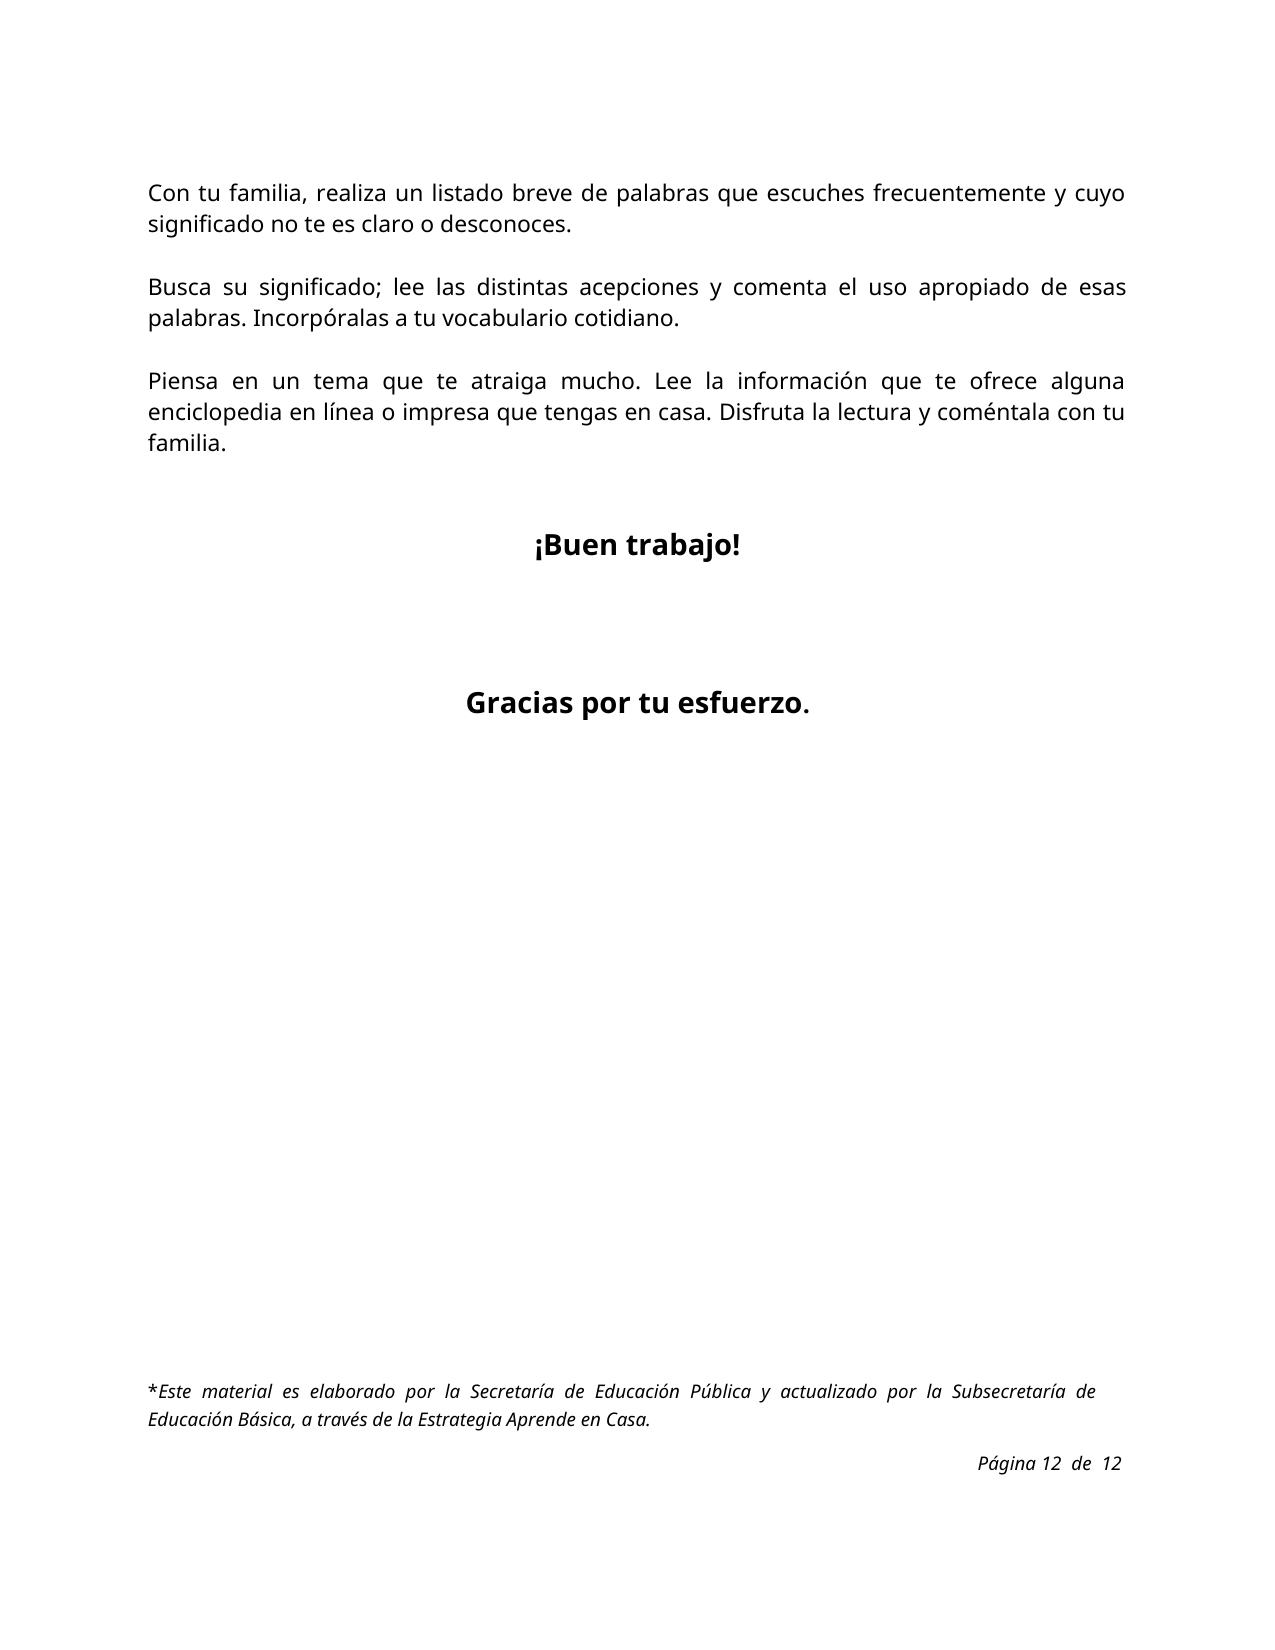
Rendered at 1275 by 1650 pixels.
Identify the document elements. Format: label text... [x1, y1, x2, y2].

text Busca su significado; lee las distintas acepciones y comenta el uso apropiado de esas palabras. Incorpóralas a tu vocabulario cotidiano. [148, 271, 1127, 333]
text ¡Buen trabajo! [148, 524, 1127, 563]
text Piensa en un tema que te atraiga mucho. Lee la información que te ofrece alguna enciclopedia en línea o impresa que tengas en casa. Disfruta la lectura y coméntala con tu familia. [148, 365, 1127, 458]
text Gracias por tu esfuerzo. [148, 682, 1127, 722]
text Con tu familia, realiza un listado breve de palabras que escuches frecuentemente y cuyo significado no te es claro o desconoces. [148, 177, 1127, 240]
